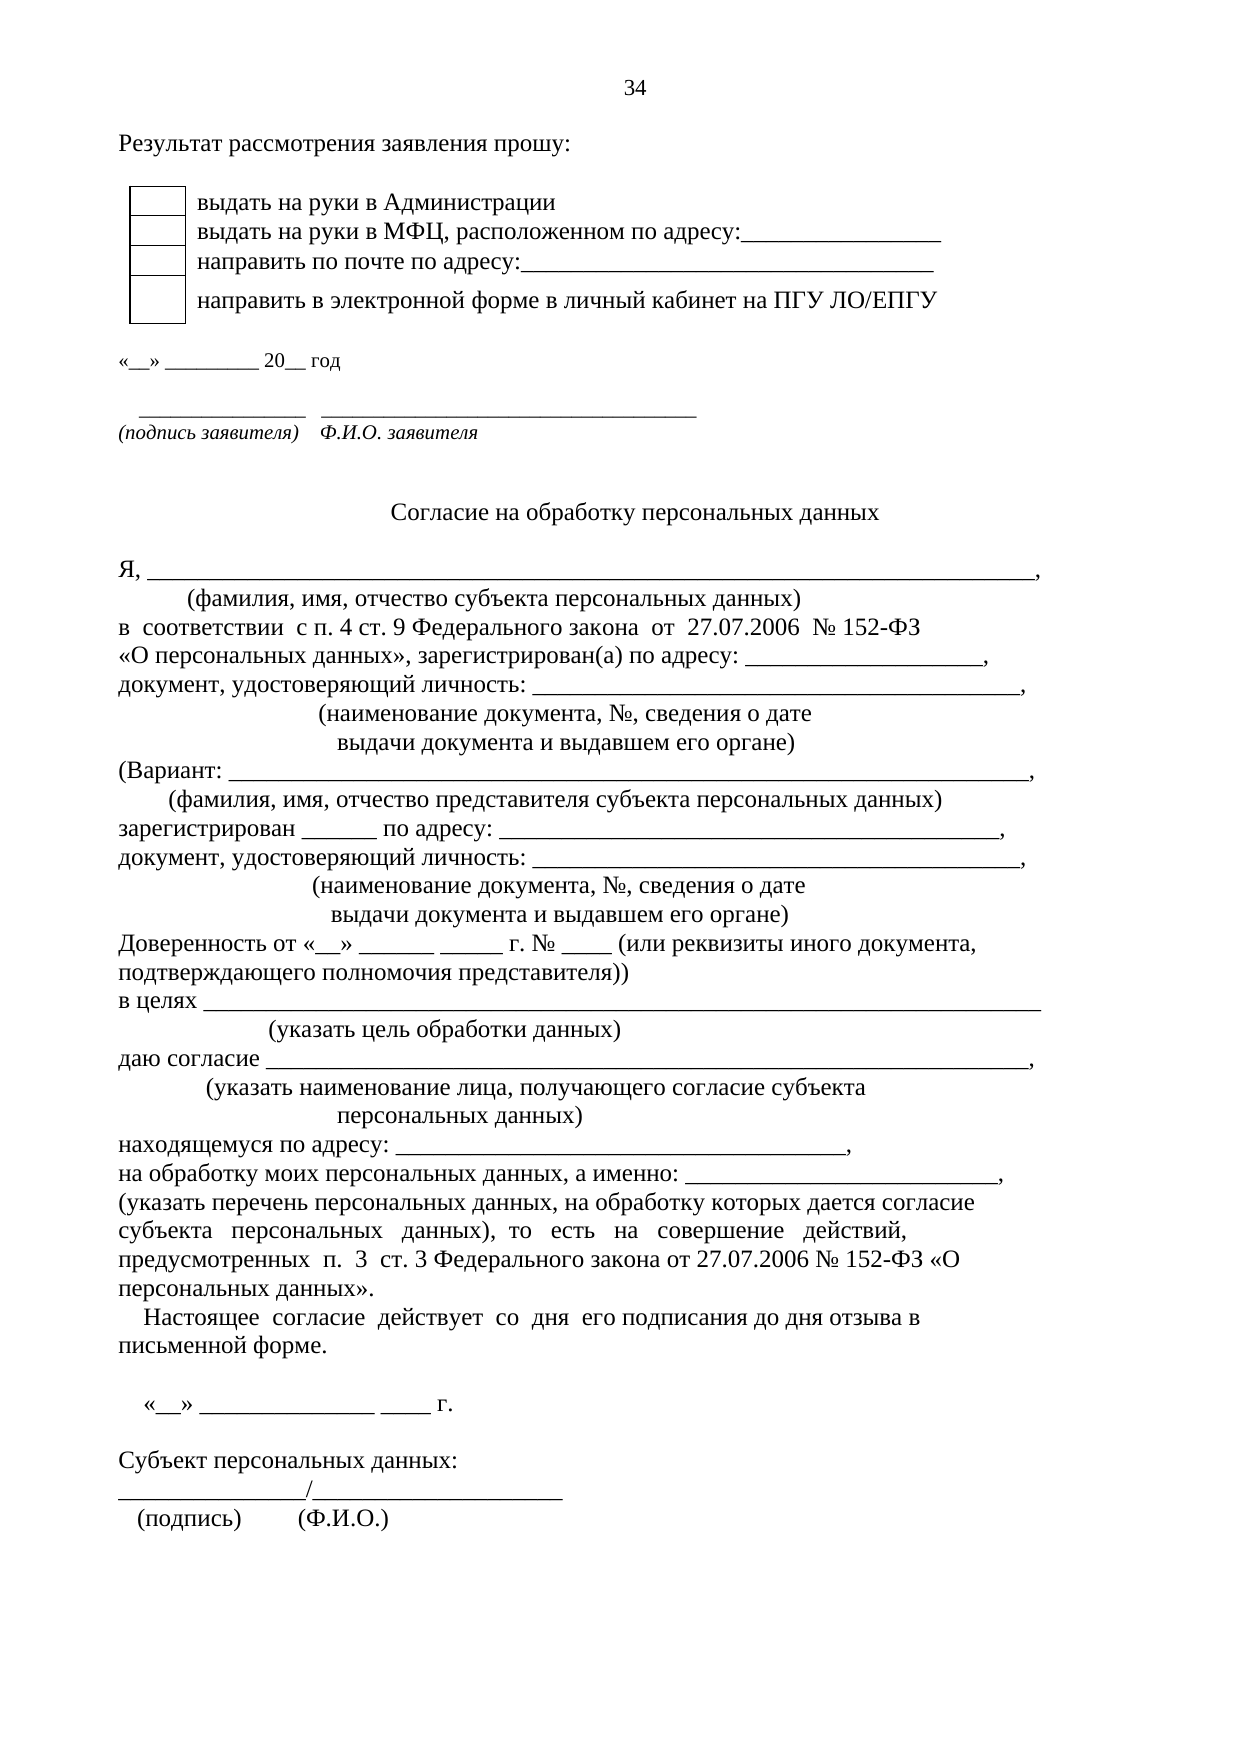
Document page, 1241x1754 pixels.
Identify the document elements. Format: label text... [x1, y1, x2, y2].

text в целях ___________________________________________________________________ [118, 986, 1152, 1014]
text «__» _________ 20__ год [118, 348, 1152, 372]
text в соответствии с п. 4 ст. 9 Федерального закона от 27.07.2006 № 152-ФЗ [118, 612, 1152, 641]
text персональных данных) [118, 1101, 1152, 1129]
table_cell [131, 246, 185, 275]
text на обработку моих персональных данных, а именно: _________________________, [118, 1158, 1152, 1187]
text _______________/____________________ [118, 1474, 1152, 1503]
text письменной форме. [118, 1331, 1152, 1359]
text (подпись заявителя) Ф.И.О. заявителя [118, 420, 1152, 444]
text (Вариант: ________________________________________________________________, [118, 756, 1152, 784]
table_cell направить по почте по адресу:_________________________________ [186, 245, 1178, 275]
table_cell [131, 276, 185, 323]
text «О персональных данных», зарегистрирован(а) по адресу: ___________________, [118, 641, 1152, 669]
text ________________ ____________________________________ [118, 396, 1152, 420]
text (фамилия, имя, отчество субъекта персональных данных) [118, 583, 1152, 612]
table_cell направить в электронной форме в личный кабинет на ПГУ ЛО/ЕПГУ [186, 275, 1178, 323]
text предусмотренных п. 3 ст. 3 Федерального закона от 27.07.2006 № 152-ФЗ «О [118, 1244, 1152, 1273]
text Доверенность от «__» ______ _____ г. № ____ (или реквизиты иного документа, [118, 928, 1152, 957]
text (подпись) (Ф.И.О.) [118, 1503, 1152, 1532]
text Настоящее согласие действует со дня его подписания до дня отзыва в [118, 1302, 1152, 1331]
text персональных данных». [118, 1273, 1152, 1302]
text документ, удостоверяющий личность: _______________________________________, [118, 669, 1152, 698]
table_header выдать на руки в Администрации [186, 186, 1178, 215]
text подтверждающего полномочия представителя)) [118, 957, 1152, 986]
table_cell выдать на руки в МФЦ, расположенном по адресу:________________ [186, 215, 1178, 245]
text (указать перечень персональных данных, на обработку которых дается согласие [118, 1187, 1152, 1216]
text (наименование документа, №, сведения о дате [118, 871, 1152, 899]
text Субъект персональных данных: [118, 1446, 1152, 1474]
text находящемуся по адресу: ____________________________________, [118, 1129, 1152, 1158]
text документ, удостоверяющий личность: _______________________________________, [118, 842, 1152, 871]
text Я, _______________________________________________________________________, [118, 554, 1152, 583]
text (фамилия, имя, отчество представителя субъекта персональных данных) [118, 784, 1152, 813]
text (наименование документа, №, сведения о дате [118, 698, 1152, 727]
text «__» ______________ ____ г. [118, 1388, 1152, 1417]
table_header [131, 187, 185, 215]
text даю согласие _____________________________________________________________, [118, 1043, 1152, 1072]
table_cell [131, 216, 185, 245]
text (указать цель обработки данных) [118, 1014, 1152, 1043]
text субъекта персональных данных), то есть на совершение действий, [118, 1216, 1152, 1244]
text выдачи документа и выдавшем его органе) [118, 727, 1152, 756]
text Согласие на обработку персональных данных [118, 497, 1152, 526]
text (указать наименование лица, получающего согласие субъекта [118, 1072, 1152, 1101]
text выдачи документа и выдавшем его органе) [118, 899, 1152, 928]
text Результат рассмотрения заявления прошу: [118, 128, 1152, 157]
text зарегистрирован ______ по адресу: ________________________________________, [118, 813, 1152, 842]
